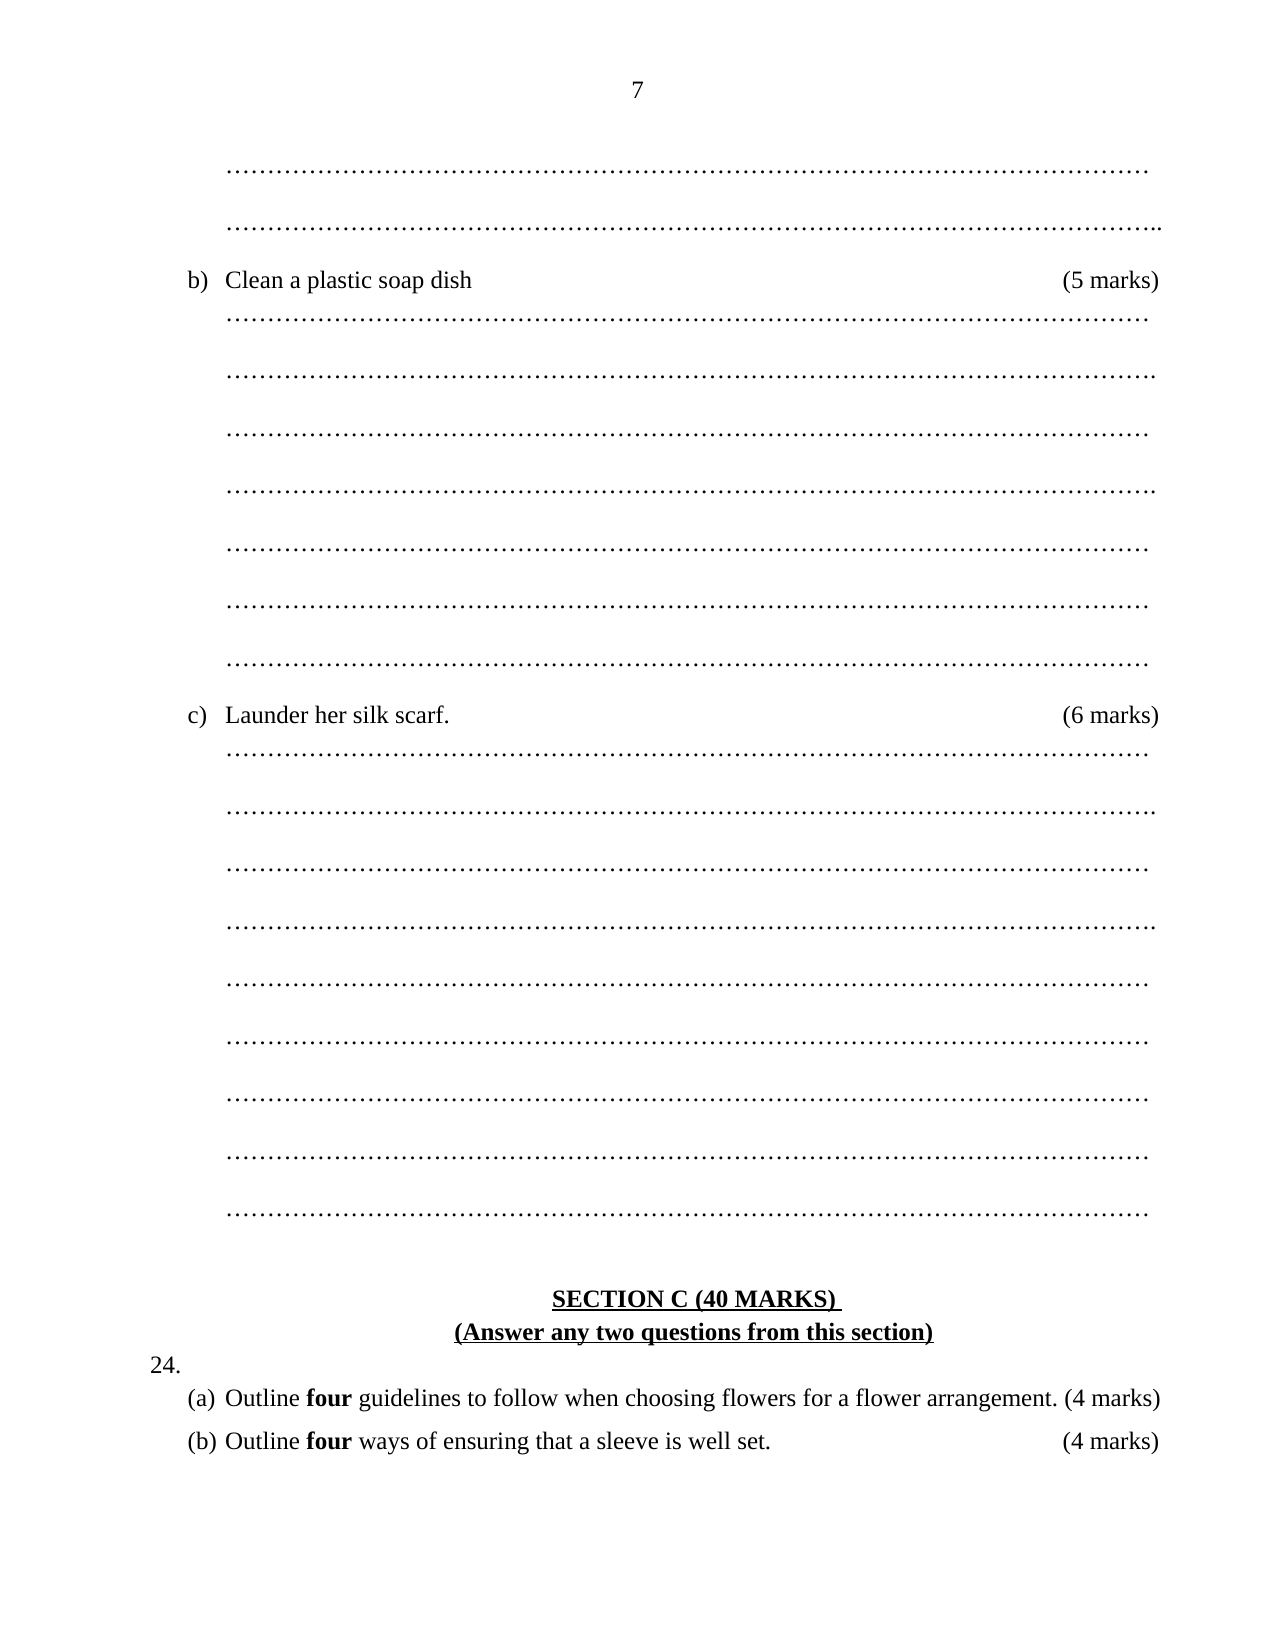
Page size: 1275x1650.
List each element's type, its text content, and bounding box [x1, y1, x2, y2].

list Clean a plastic soap dish (5 marks) [187, 265, 1162, 294]
list …………………………………………………………………………………………………………………………………………………………………………………………………….…………………………………………………………………………………………………………………………………………………………………………………………………….……………………………………………………………………………………………………………………………………………………………………………………………………………………………………………………………………………………………………… [225, 298, 1162, 672]
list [225, 150, 1162, 236]
list SECTION C (40 MARKS) [225, 1284, 1162, 1313]
list Outline four ways of ensuring that a sleeve is well set. (4 marks) [187, 1426, 1162, 1455]
list (Answer any two questions from this section) [225, 1317, 1162, 1346]
list Launder her silk scarf. (6 marks) [187, 701, 1162, 729]
list …………………………………………………………………………………………………………………………………………………………………………………………………….…………………………………………………………………………………………………………………………………………………………………………………………………….…………………………………………………………………………………………………………………………………………………………………………………………………………………………………………………………………………………………………………………………………………………………………………………………………………………………………………………………………………………………………………… [225, 733, 1162, 1222]
list Outline four guidelines to follow when choosing flowers for a flower arrangement. (4 marks) [187, 1383, 1162, 1412]
